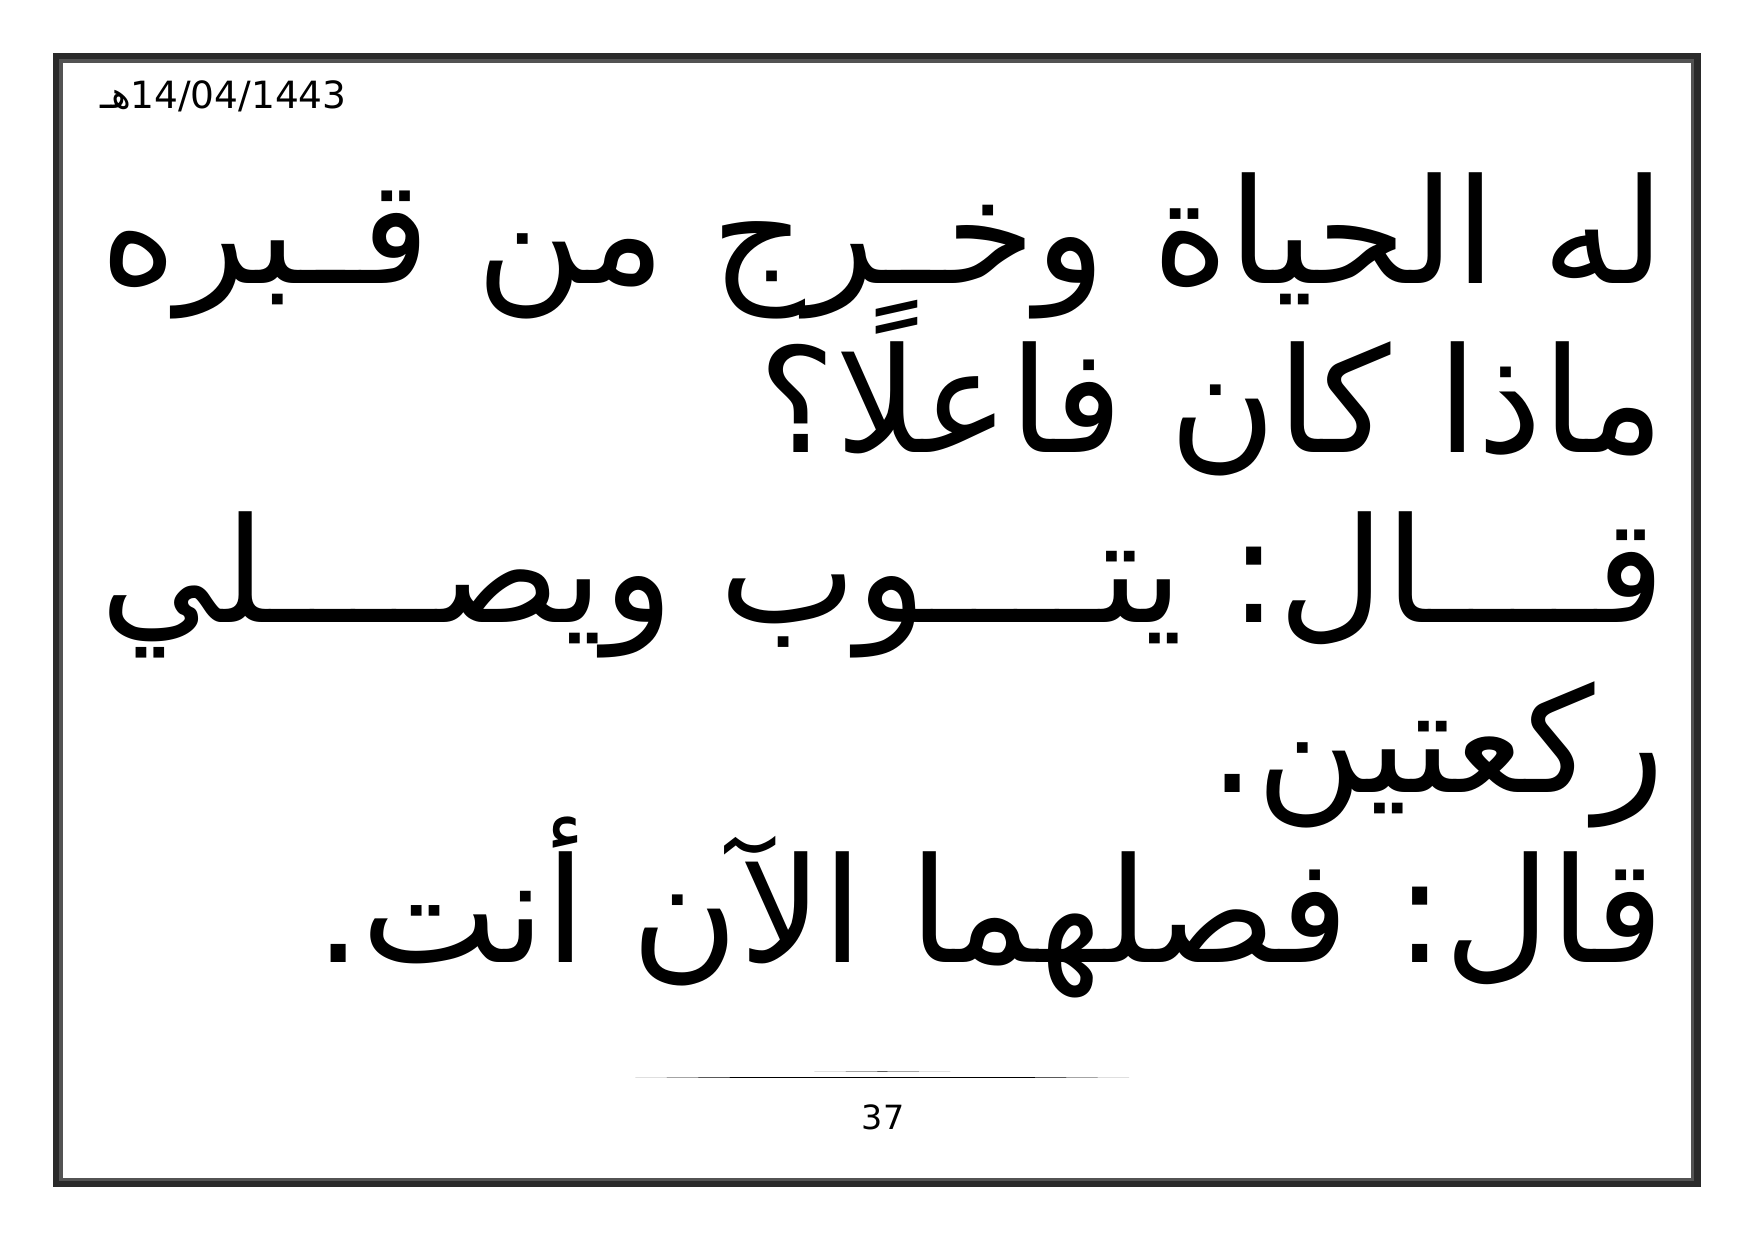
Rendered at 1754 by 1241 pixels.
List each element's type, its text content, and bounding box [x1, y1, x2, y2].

text قال: فصلهما الآن أنت. [100, 827, 1665, 997]
text أرأيت إلى هذا الرجل الذي دفنّاه في قبره لو عادت له الحياة وخرج من قبره ماذا كان فاعلًا؟ [100, 148, 1665, 487]
text قال: يتوب ويصلي ركعتين. [100, 487, 1665, 827]
